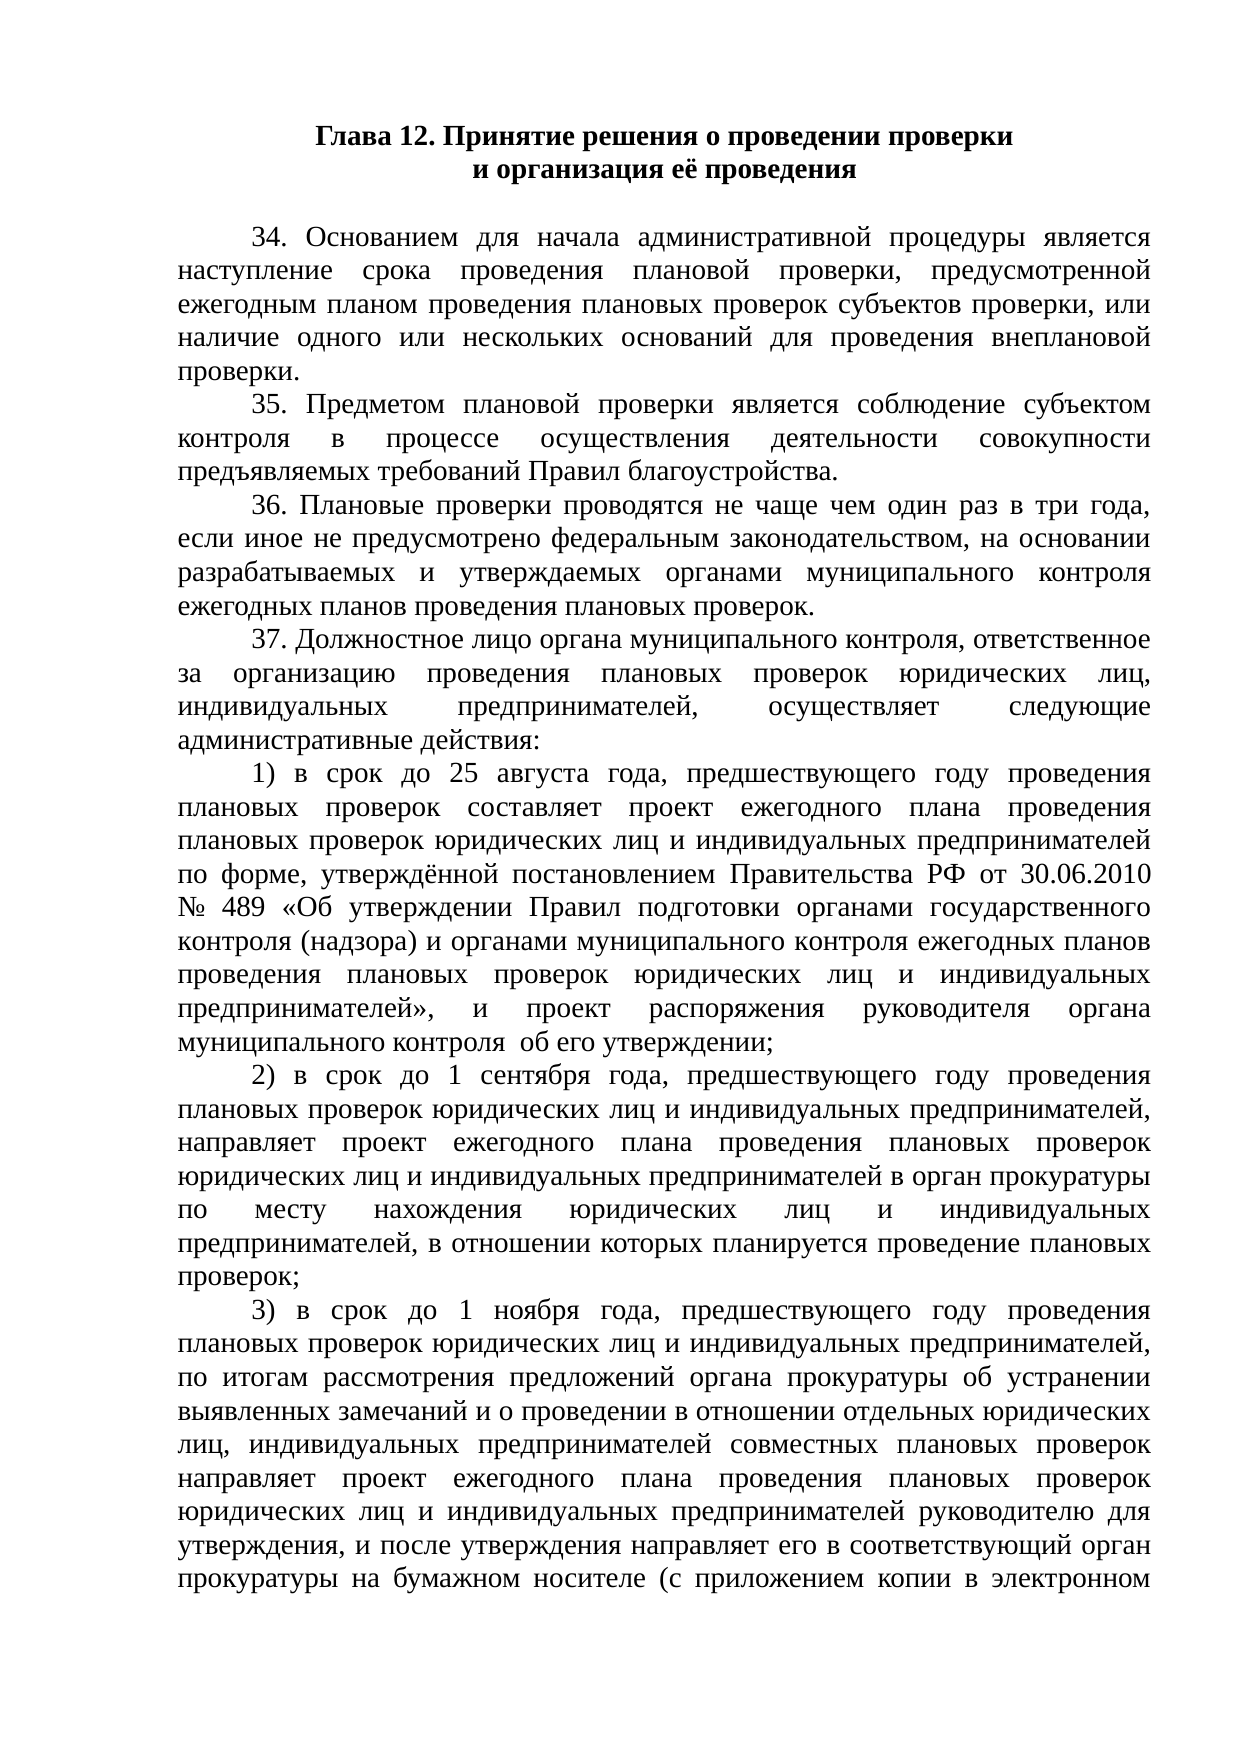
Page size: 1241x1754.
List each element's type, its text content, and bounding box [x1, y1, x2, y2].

text 1) в срок до 25 августа года, предшествующего году проведения плановых проверок составляет проект ежегодного плана проведения плановых проверок юридических лиц и индивидуальных предпринимателей по форме, утверждённой постановлением Правительства РФ от 30.06.2010 № 489 «Об утверждении Правил подготовки органами государственного контроля (надзора) и органами муниципального контроля ежегодных планов проведения плановых проверок юридических лиц и индивидуальных предпринимателей», и проект распоряжения руководителя органа муниципального контроля об его утверждении; [177, 755, 1152, 1057]
text Глава 12. Принятие решения о проведении проверки и организация её проведения [177, 118, 1152, 185]
text 35. Предметом плановой проверки является соблюдение субъектом контроля в процессе осуществления деятельности совокупности предъявляемых требований Правил благоустройства. [177, 386, 1152, 487]
text 2) в срок до 1 сентября года, предшествующего году проведения плановых проверок юридических лиц и индивидуальных предпринимателей, направляет проект ежегодного плана проведения плановых проверок юридических лиц и индивидуальных предпринимателей в орган прокуратуры по месту нахождения юридических лиц и индивидуальных предпринимателей, в отношении которых планируется проведение плановых проверок; [177, 1057, 1152, 1292]
text 37. Должностное лицо органа муниципального контроля, ответственное за организацию проведения плановых проверок юридических лиц, индивидуальных предпринимателей, осуществляет следующие административные действия: [177, 621, 1152, 755]
text 36. Плановые проверки проводятся не чаще чем один раз в три года, если иное не предусмотрено федеральным законодательством, на основании разрабатываемых и утверждаемых органами муниципального контроля ежегодных планов проведения плановых проверок. [177, 487, 1152, 621]
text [177, 1292, 1152, 1594]
text 34. Основанием для начала административной процедуры является наступление срока проведения плановой проверки, предусмотренной ежегодным планом проведения плановых проверок субъектов проверки, или наличие одного или нескольких оснований для проведения внеплановой проверки. [177, 219, 1152, 386]
